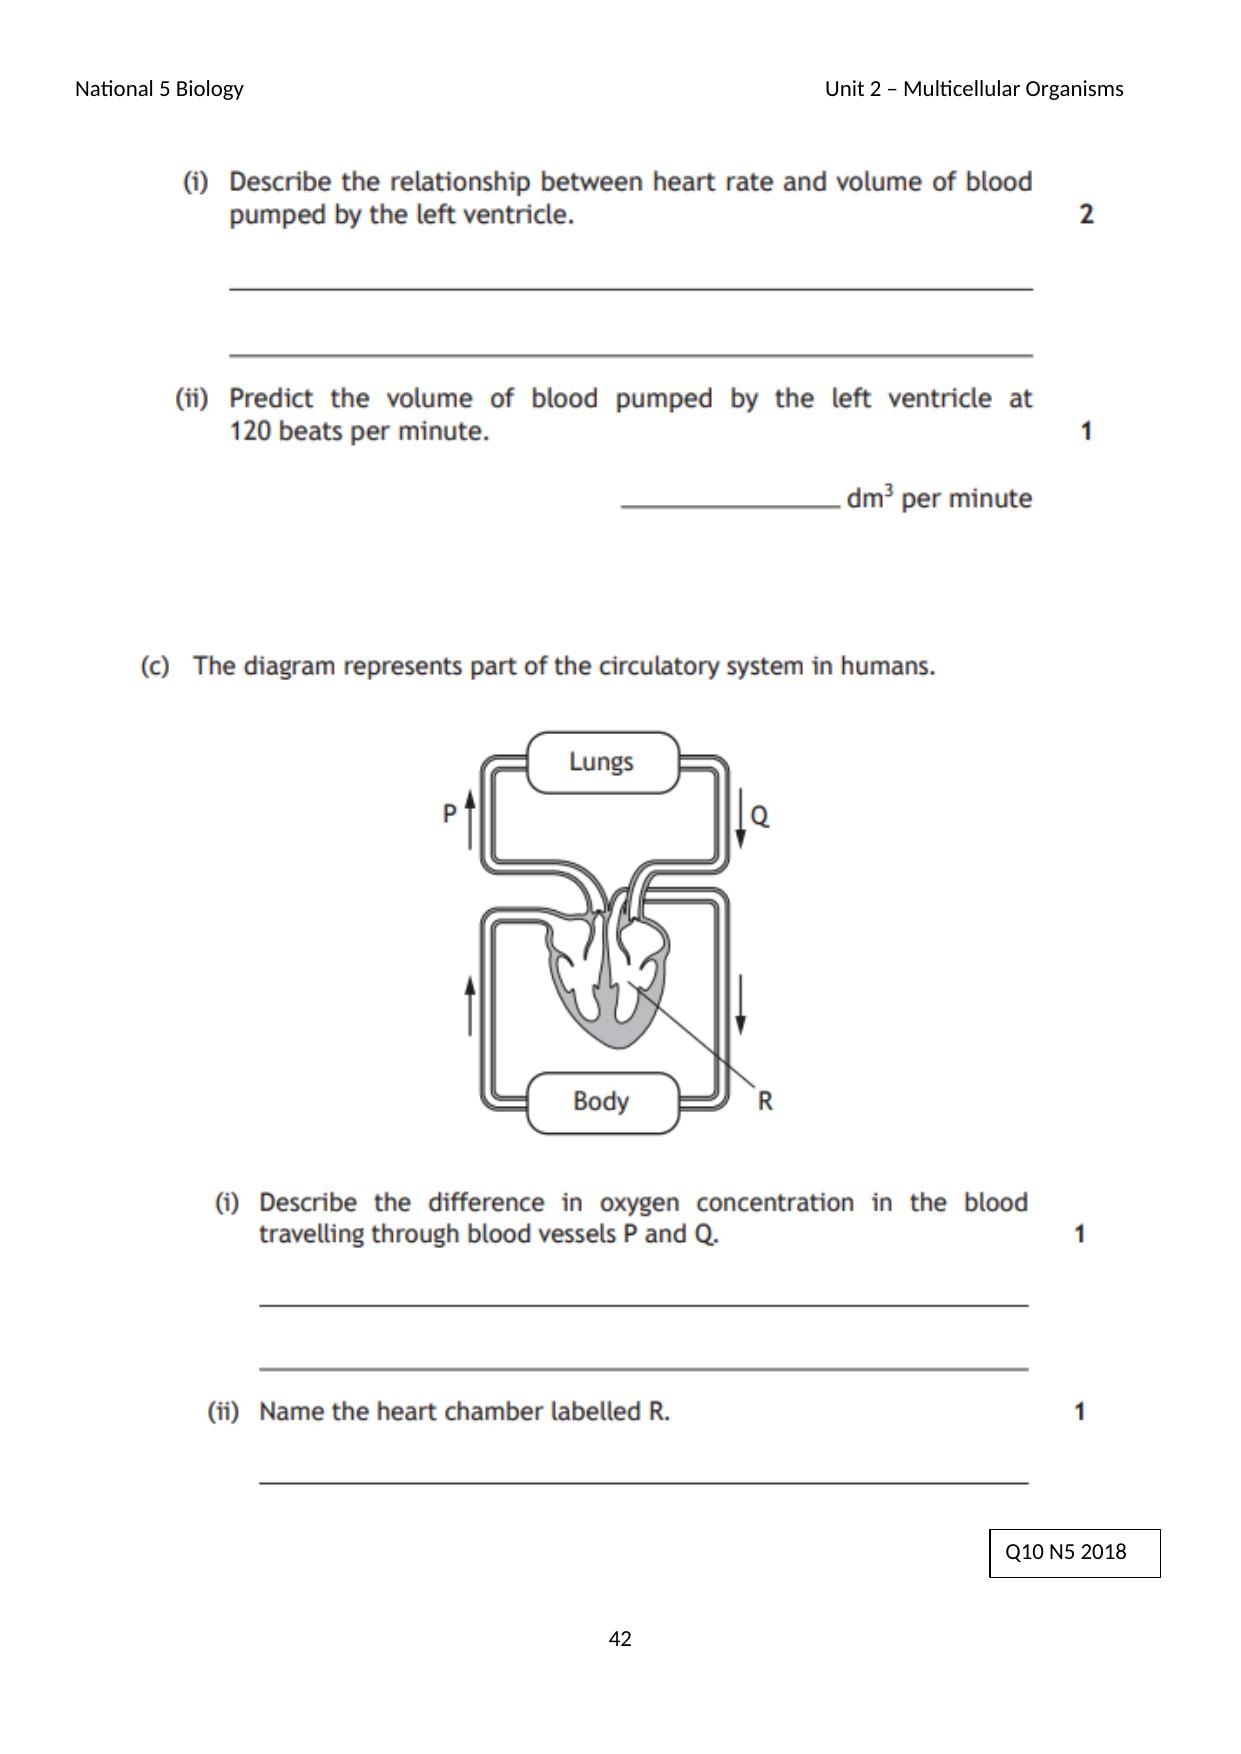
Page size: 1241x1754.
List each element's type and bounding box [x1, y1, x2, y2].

picture [75, 120, 1110, 615]
picture [75, 633, 1106, 1551]
